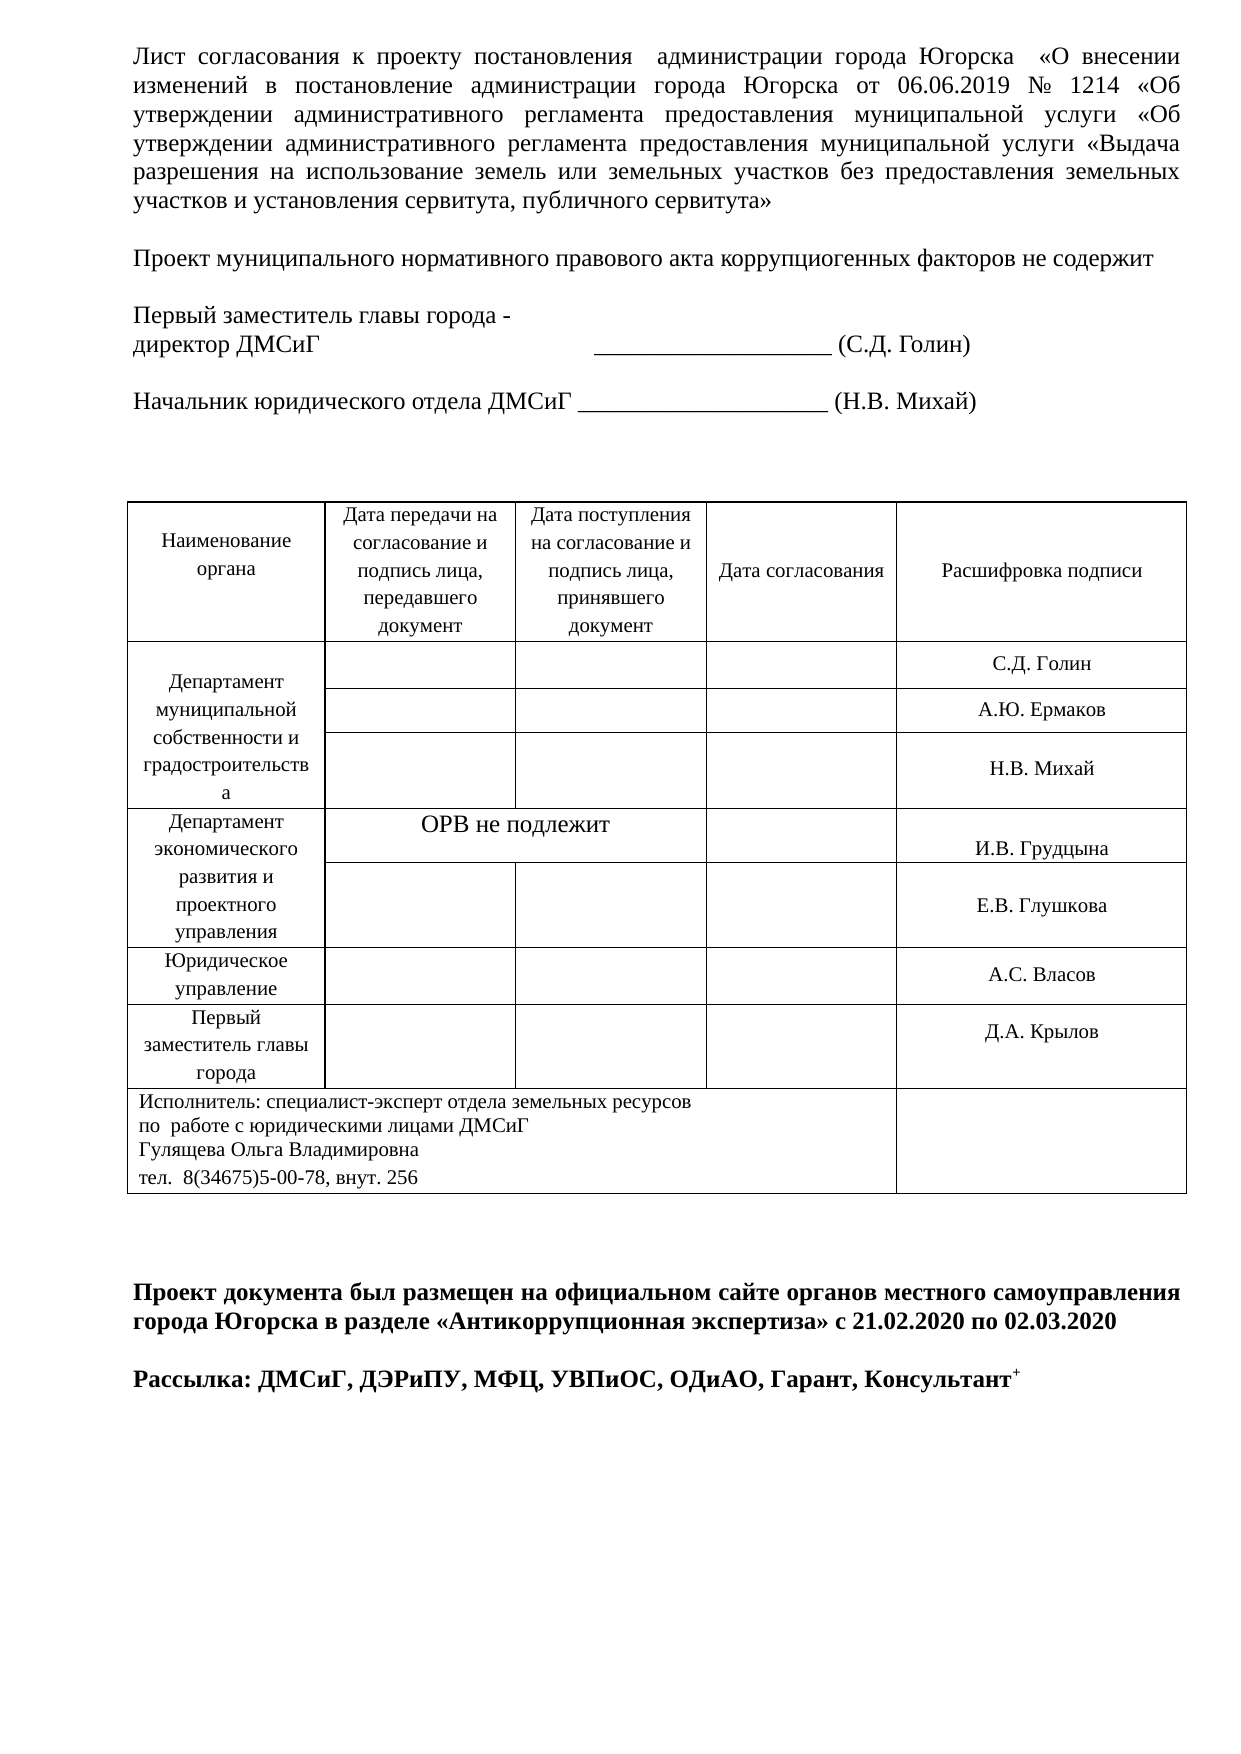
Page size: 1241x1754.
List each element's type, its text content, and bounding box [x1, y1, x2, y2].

table_header Дата передачи на согласование и подпись лица, передавшего документ [326, 503, 515, 641]
table_cell Юридическое управление [128, 948, 324, 1004]
table_cell [707, 809, 896, 862]
table_cell [326, 689, 515, 732]
table_cell А.Ю. Ермаков [897, 689, 1186, 732]
table_cell [707, 863, 896, 947]
table_cell [516, 689, 706, 732]
text Проект муниципального нормативного правового акта коррупциогенных факторов не содержит [133, 243, 1181, 271]
text Лист согласования к проекту постановления администрации города Югорска «О внесении изменений в постановление администрации города Югорска от 06.06.2019 № 1214 «Об утверждении административного регламента предоставления муниципальной услуги «Об утверждении административного регламента предоставления муниципальной услуги «Выдача разрешения на использование земель или земельных участков без предоставления земельных участков и установления сервитута, публичного сервитута» [133, 41, 1181, 214]
table_cell [326, 948, 515, 1004]
text Первый заместитель главы города - [133, 300, 1181, 329]
table_cell [516, 863, 706, 947]
table_cell [516, 642, 706, 688]
table_header Наименование органа [128, 503, 324, 641]
table_cell ОРВ не подлежит [326, 809, 706, 862]
table_cell [516, 948, 706, 1004]
table_cell [897, 1089, 1186, 1192]
table_cell С.Д. Голин [897, 642, 1186, 688]
text Проект документа был размещен на официальном сайте органов местного самоуправления города Югорска в разделе «Антикоррупционная экспертиза» с 21.02.2020 по 02.03.2020 [133, 1277, 1181, 1335]
table_cell А.С. Власов [897, 948, 1186, 1004]
table_cell [516, 1005, 706, 1088]
table_cell [326, 863, 515, 947]
table_cell И.В. Грудцына [897, 809, 1186, 862]
table_header Расшифровка подписи [897, 503, 1186, 641]
table_cell Первый заместитель главы города [128, 1005, 324, 1088]
table_cell Департамент экономического развития и проектного управления [128, 809, 324, 947]
table_cell [707, 733, 896, 808]
table_cell [707, 642, 896, 688]
table_cell [707, 1005, 896, 1088]
table_cell [326, 642, 515, 688]
table_cell Департамент муниципальной собственности и градостроительства [128, 642, 324, 808]
table_header Дата согласования [707, 503, 896, 641]
table_cell [326, 1005, 515, 1088]
table_cell Исполнитель: специалист-эксперт отдела земельных ресурсов по работе с юридическими лицами ДМСиГ Гулящева Ольга Владимировна тел. 8(34675)5-00-78, внут. 256 [128, 1089, 896, 1192]
table_cell [707, 948, 896, 1004]
text директор ДМСиГ ___________________ (С.Д. Голин) [133, 329, 1181, 358]
text Рассылка: ДМСиГ, ДЭРиПУ, МФЦ, УВПиОС, ОДиАО, Гарант, Консультант+ [133, 1364, 1181, 1392]
table_cell [326, 733, 515, 808]
text Начальник юридического отдела ДМСиГ ____________________ (Н.В. Михай) [133, 386, 1181, 415]
table_header Дата поступления на согласование и подпись лица, принявшего документ [516, 503, 706, 641]
table_cell [516, 733, 706, 808]
table_cell Н.В. Михай [897, 733, 1186, 808]
table_cell [707, 689, 896, 732]
table_cell Е.В. Глушкова [897, 863, 1186, 947]
table_cell Д.А. Крылов [897, 1005, 1186, 1088]
